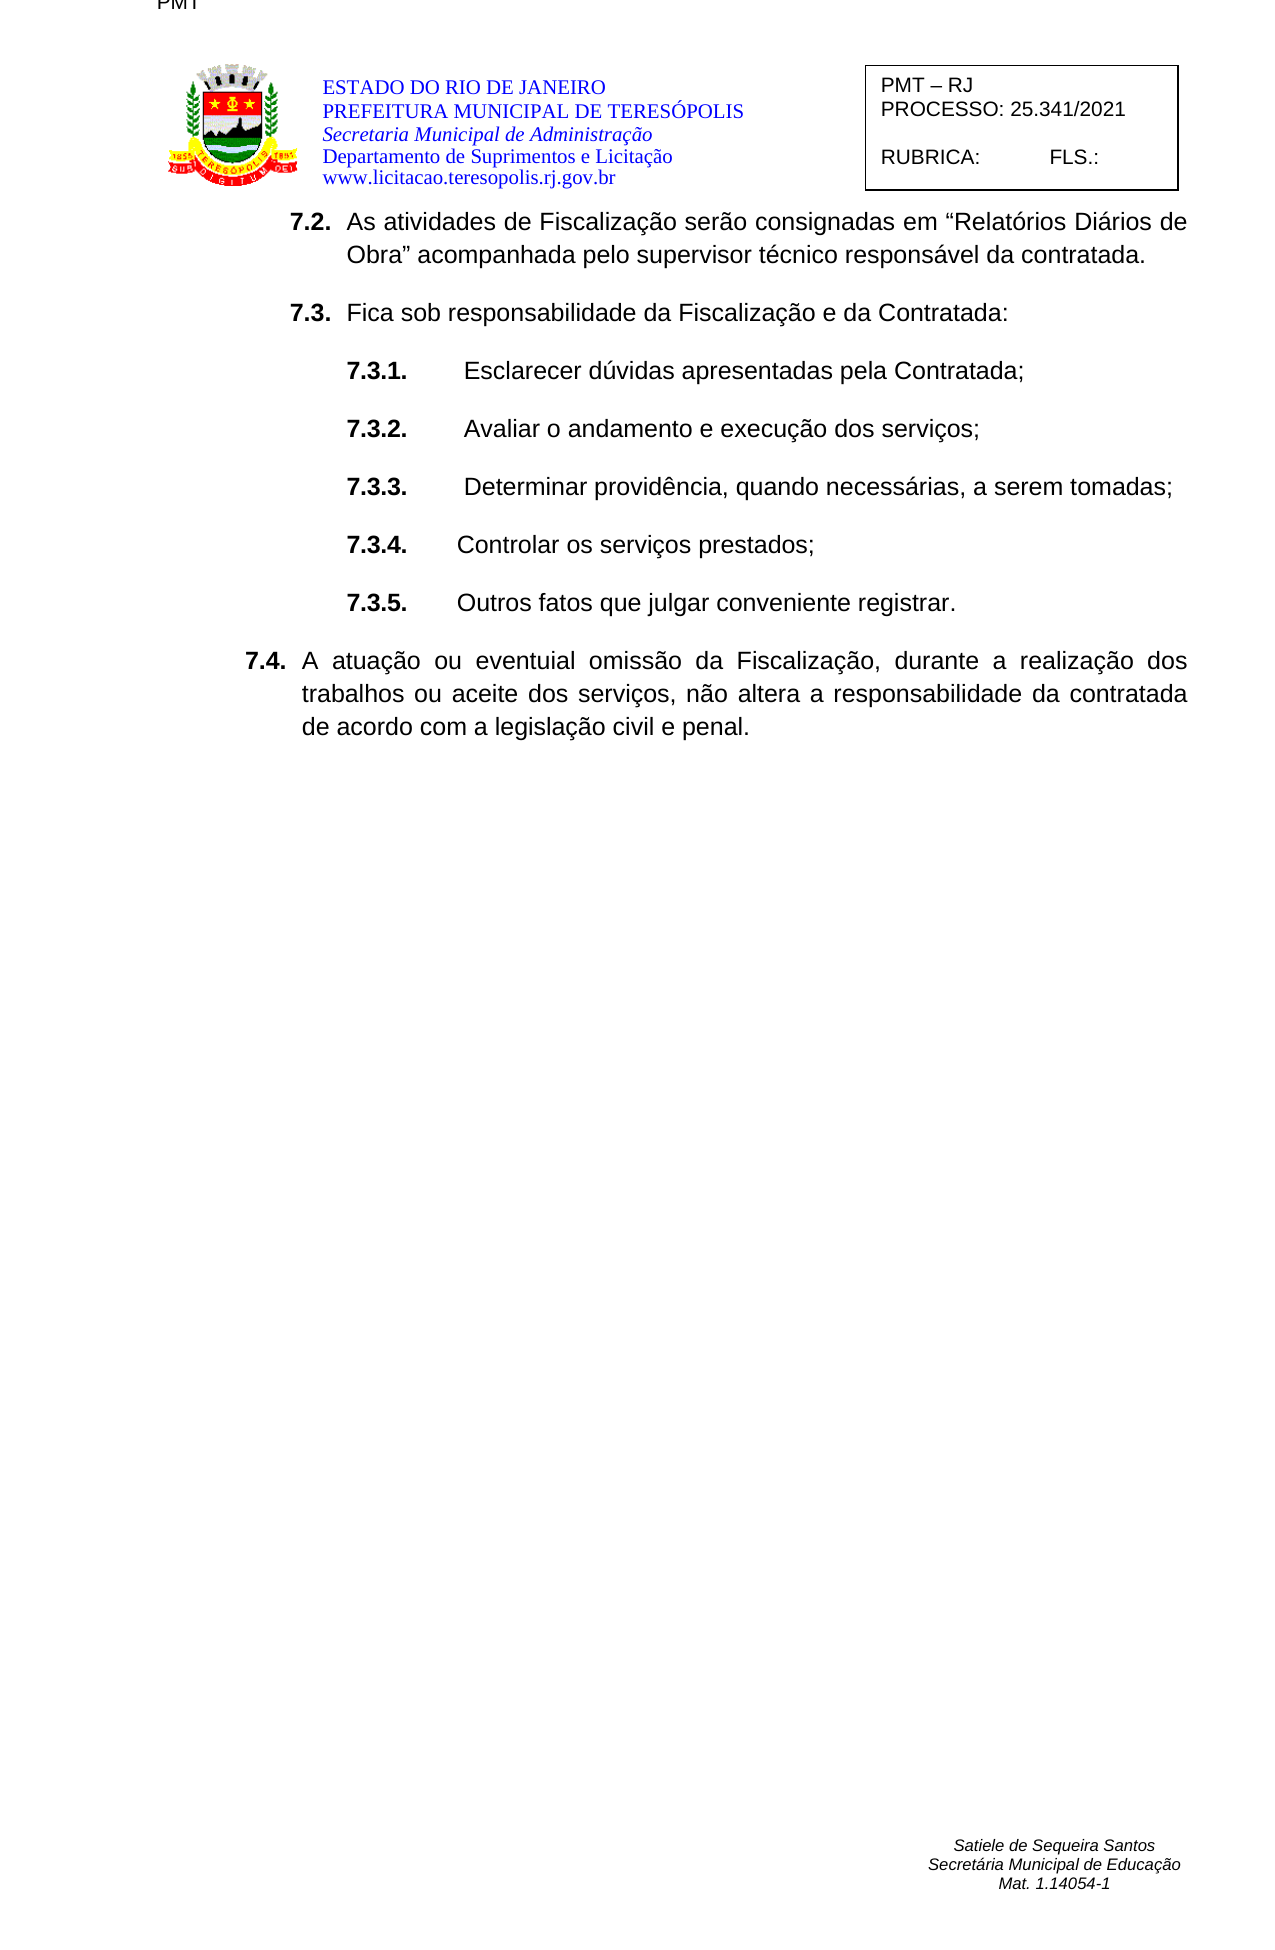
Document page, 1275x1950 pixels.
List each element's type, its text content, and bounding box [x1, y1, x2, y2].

list Controlar os serviços prestados; [346, 530, 1189, 559]
picture [168, 64, 298, 186]
list As atividades de Fiscalização serão consignadas em “Relatórios Diários de Obra” acompanhada pelo supervisor técnico responsável da contratada. [289, 207, 1189, 268]
list A atuação ou eventuial omissão da Fiscalização, durante a realização dos trabalhos ou aceite dos serviços, não altera a responsabilidade da contratada de acordo com a legislação civil e penal. [245, 646, 1189, 741]
list Determinar providência, quando necessárias, a serem tomadas; [346, 472, 1189, 501]
list Esclarecer dúvidas apresentadas pela Contratada; [346, 356, 1189, 384]
list Outros fatos que julgar conveniente registrar. [346, 588, 1189, 617]
list Avaliar o andamento e execução dos serviços; [346, 414, 1189, 443]
list Fica sob responsabilidade da Fiscalização e da Contratada: [289, 298, 1189, 327]
